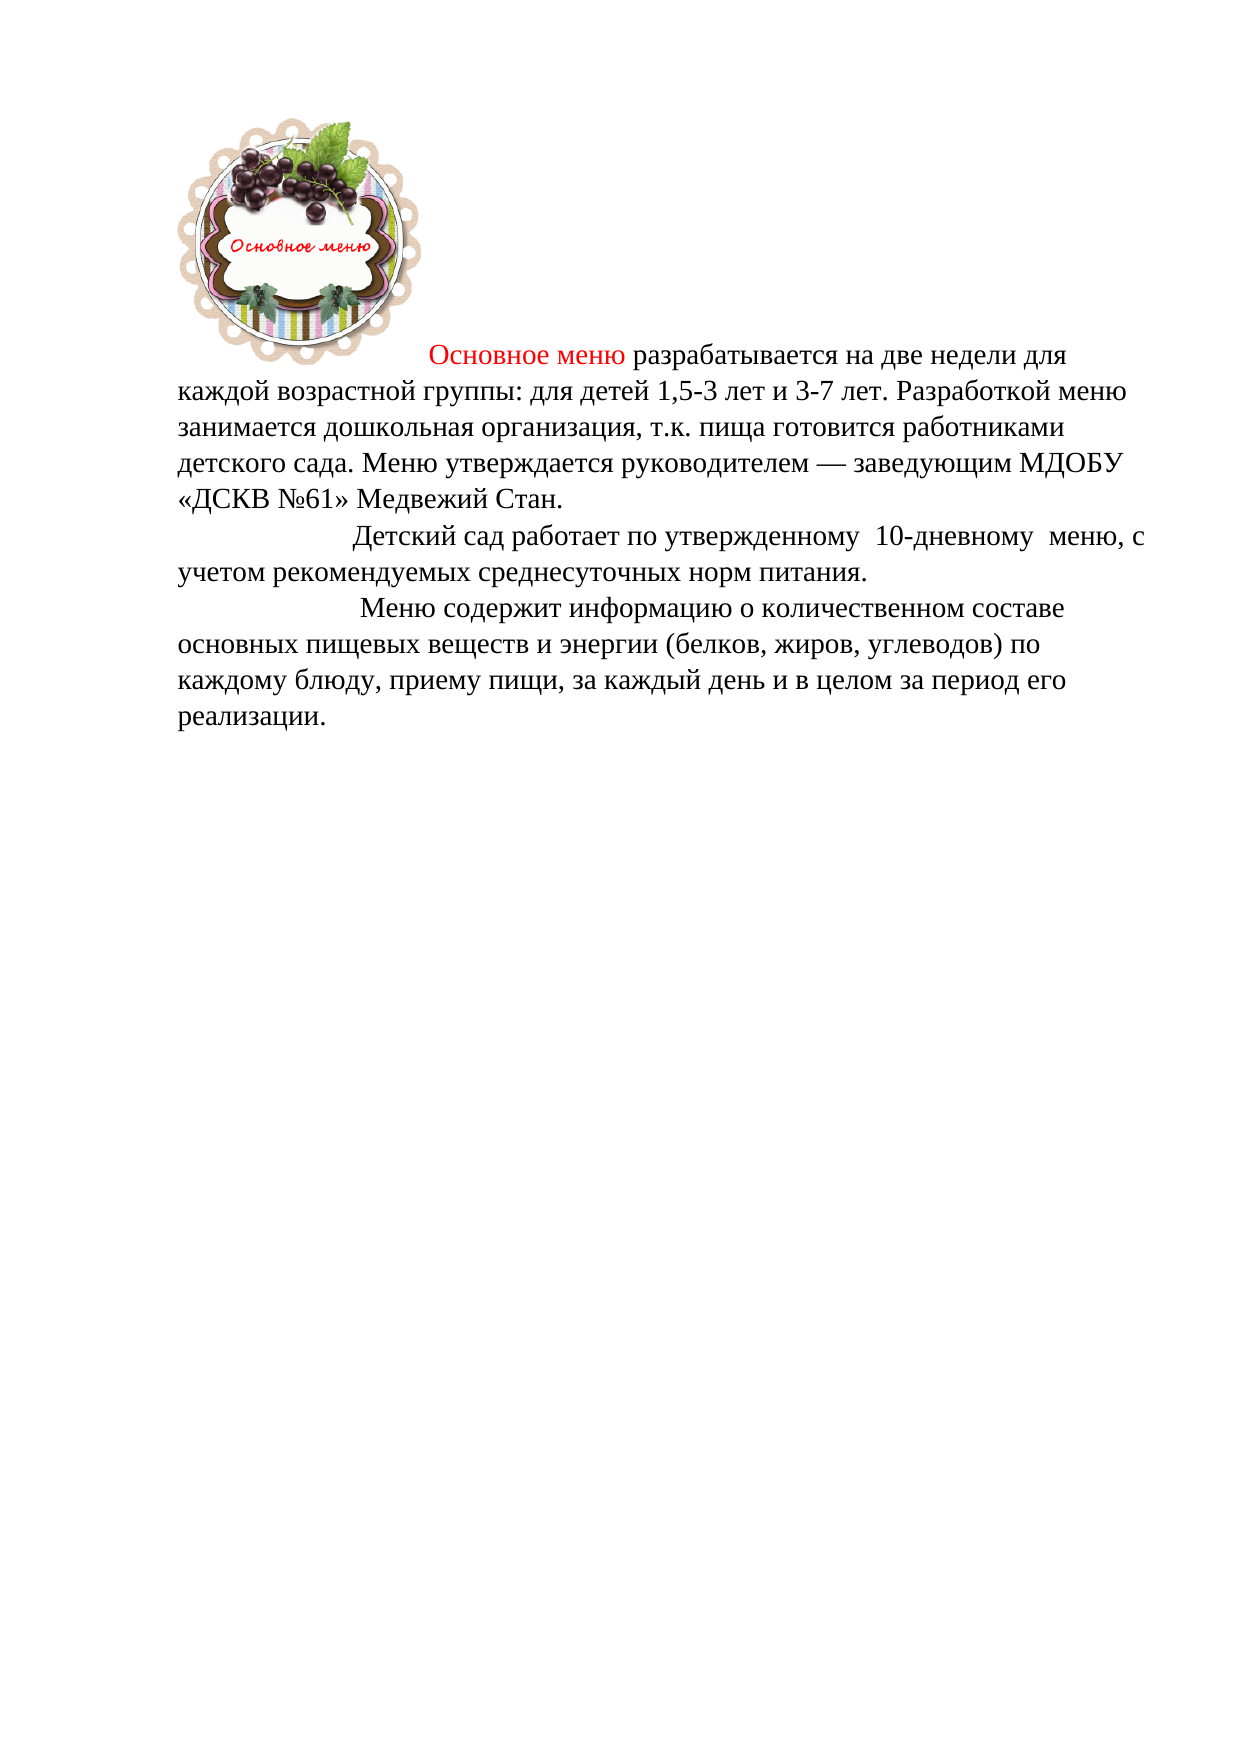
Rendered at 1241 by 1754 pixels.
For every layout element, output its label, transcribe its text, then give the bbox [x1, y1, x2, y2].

text Основное меню разрабатывается на две недели для каждой возрастной группы: для детей 1,5-3 лет и 3-7 лет. Разработкой меню занимается дошкольная организация, т.к. пища готовится работниками детского сада. Меню утверждается руководителем — заведующим МДОБУ «ДСКВ №61» Медвежий Стан. Детский сад работает по утвержденному 10-дневному меню, с учетом рекомендуемых среднесуточных норм питания. Меню содержит информацию о количественном составе основных пищевых веществ и энергии (белков, жиров, углеводов) по каждому блюду, приему пищи, за каждый день и в целом за период его реализации. [177, 118, 1152, 762]
picture [177, 118, 421, 365]
